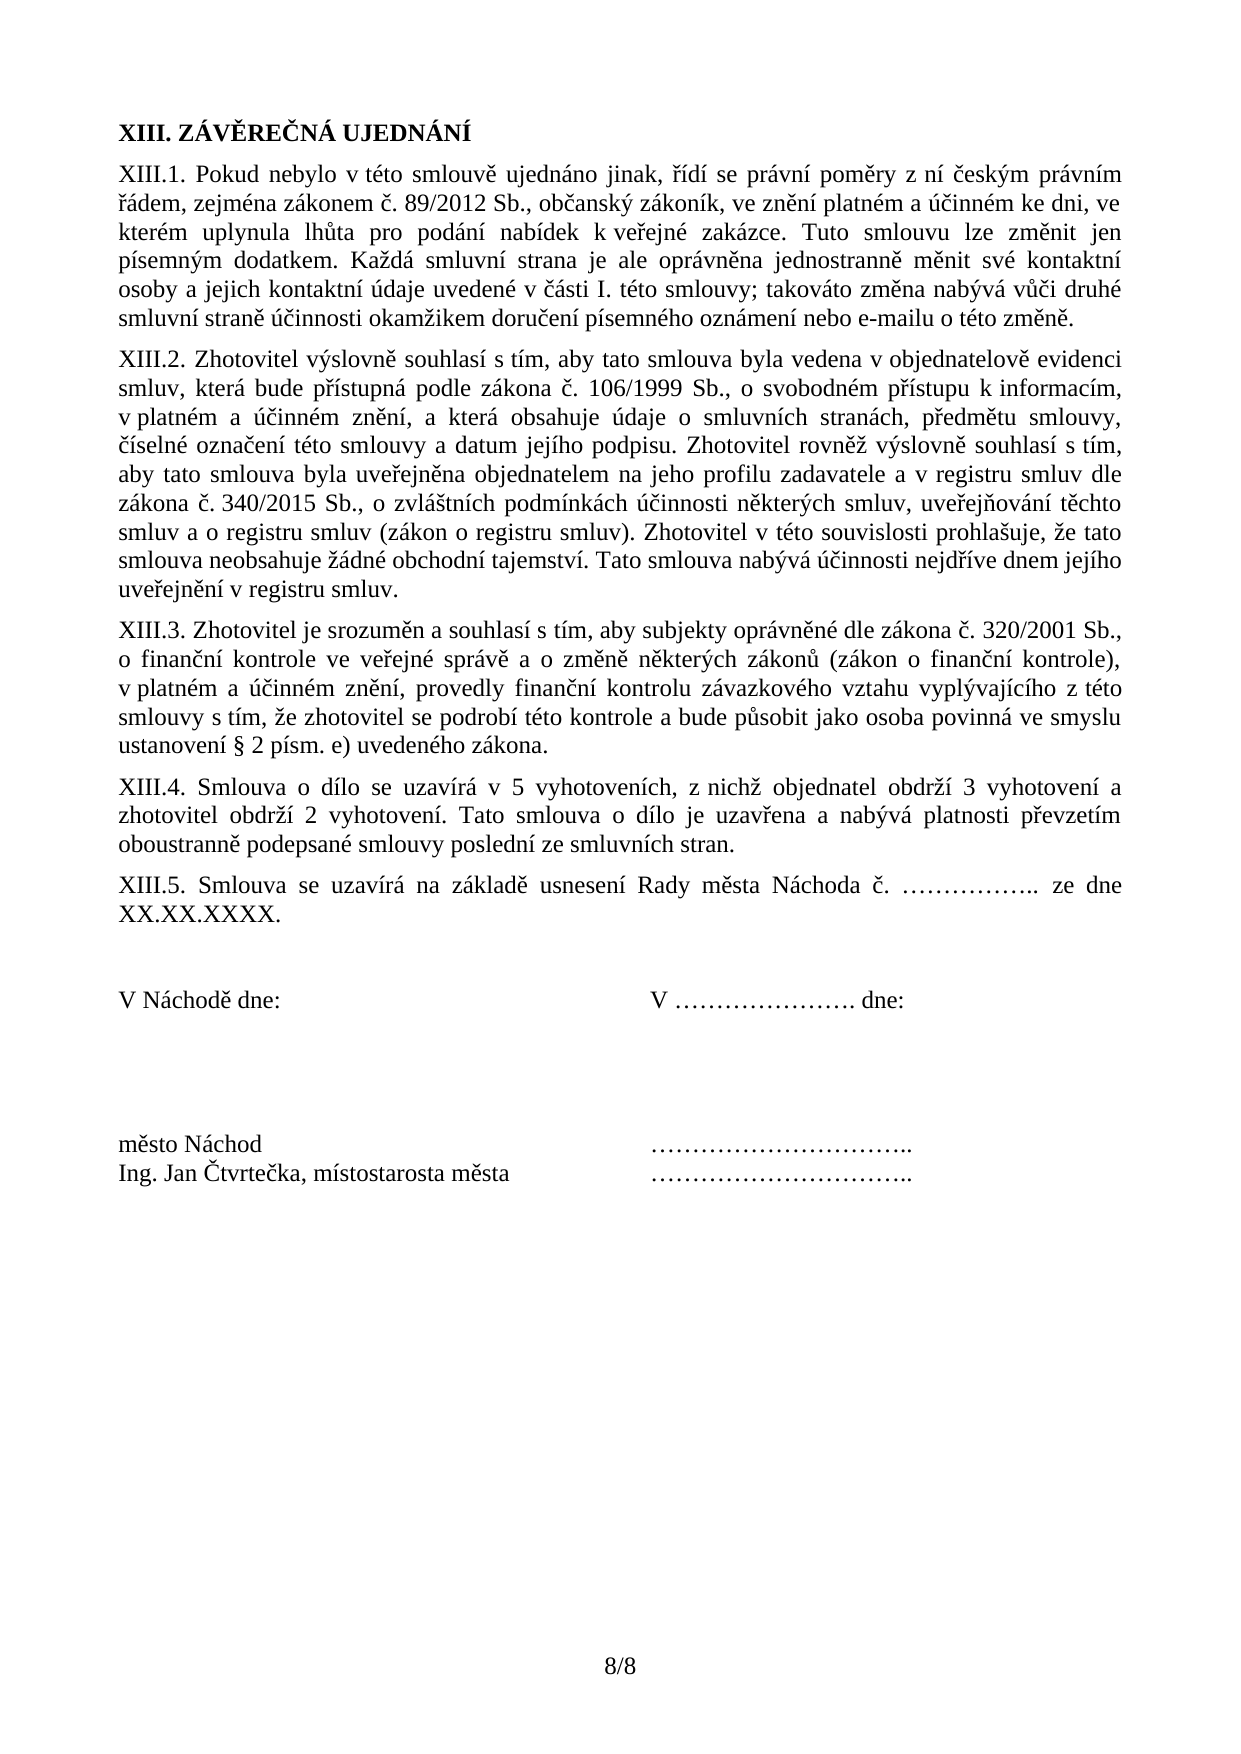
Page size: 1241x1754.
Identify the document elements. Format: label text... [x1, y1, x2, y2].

text XIII.5. Smlouva se uzavírá na základě usnesení Rady města Náchoda č. …………….. ze dne XX.XX.XXXX. [118, 871, 1122, 928]
text XIII.2. Zhotovitel výslovně souhlasí s tím, aby tato smlouva byla vedena v objednatelově evidenci smluv, která bude přístupná podle zákona č. 106/1999 Sb., o svobodném přístupu k informacím, v platném a účinném znění, a která obsahuje údaje o smluvních stranách, předmětu smlouvy, číselné označení této smlouvy a datum jejího podpisu. Zhotovitel rovněž výslovně souhlasí s tím, aby tato smlouva byla uveřejněna objednatelem na jeho profilu zadavatele a v registru smluv dle zákona č. 340/2015 Sb., o zvláštních podmínkách účinnosti některých smluv, uveřejňování těchto smluv a o registru smluv (zákon o registru smluv). Zhotovitel v této souvislosti prohlašuje, že tato smlouva neobsahuje žádné obchodní tajemství. Tato smlouva nabývá účinnosti nejdříve dnem jejího uveřejnění v registru smluv. [118, 344, 1122, 603]
text město Náchod ………………………….. [118, 1129, 1122, 1158]
text XIII.1. Pokud nebylo v této smlouvě ujednáno jinak, řídí se právní poměry z ní českým právním řádem, zejména zákonem č. 89/2012 Sb., občanský zákoník, ve znění platném a účinném ke dni, ve kterém uplynula lhůta pro podání nabídek k veřejné zakázce. Tuto smlouvu lze změnit jen písemným dodatkem. Každá smluvní strana je ale oprávněna jednostranně měnit své kontaktní osoby a jejich kontaktní údaje uvedené v části I. této smlouvy; takováto změna nabývá vůči druhé smluvní straně účinnosti okamžikem doručení písemného oznámení nebo e-mailu o této změně. [118, 159, 1122, 332]
text XIII.3. Zhotovitel je srozuměn a souhlasí s tím, aby subjekty oprávněné dle zákona č. 320/2001 Sb., o finanční kontrole ve veřejné správě a o změně některých zákonů (zákon o finanční kontrole), v platném a účinném znění, provedly finanční kontrolu závazkového vztahu vyplývajícího z této smlouvy s tím, že zhotovitel se podrobí této kontrole a bude působit jako osoba povinná ve smyslu ustanovení § 2 písm. e) uvedeného zákona. [118, 616, 1122, 759]
text Ing. Jan Čtvrtečka, místostarosta města ………………………….. [118, 1158, 1122, 1187]
text XIII. ZÁVĚREČNÁ UJEDNÁNÍ [118, 118, 1122, 147]
text XIII.4. Smlouva o dílo se uzavírá v 5 vyhotoveních, z nichž objednatel obdrží 3 vyhotovení a zhotovitel obdrží 2 vyhotovení. Tato smlouva o dílo je uzavřena a nabývá platnosti převzetím oboustranně podepsané smlouvy poslední ze smluvních stran. [118, 772, 1122, 858]
text V Náchodě dne: V …………………. dne: [118, 986, 1122, 1014]
